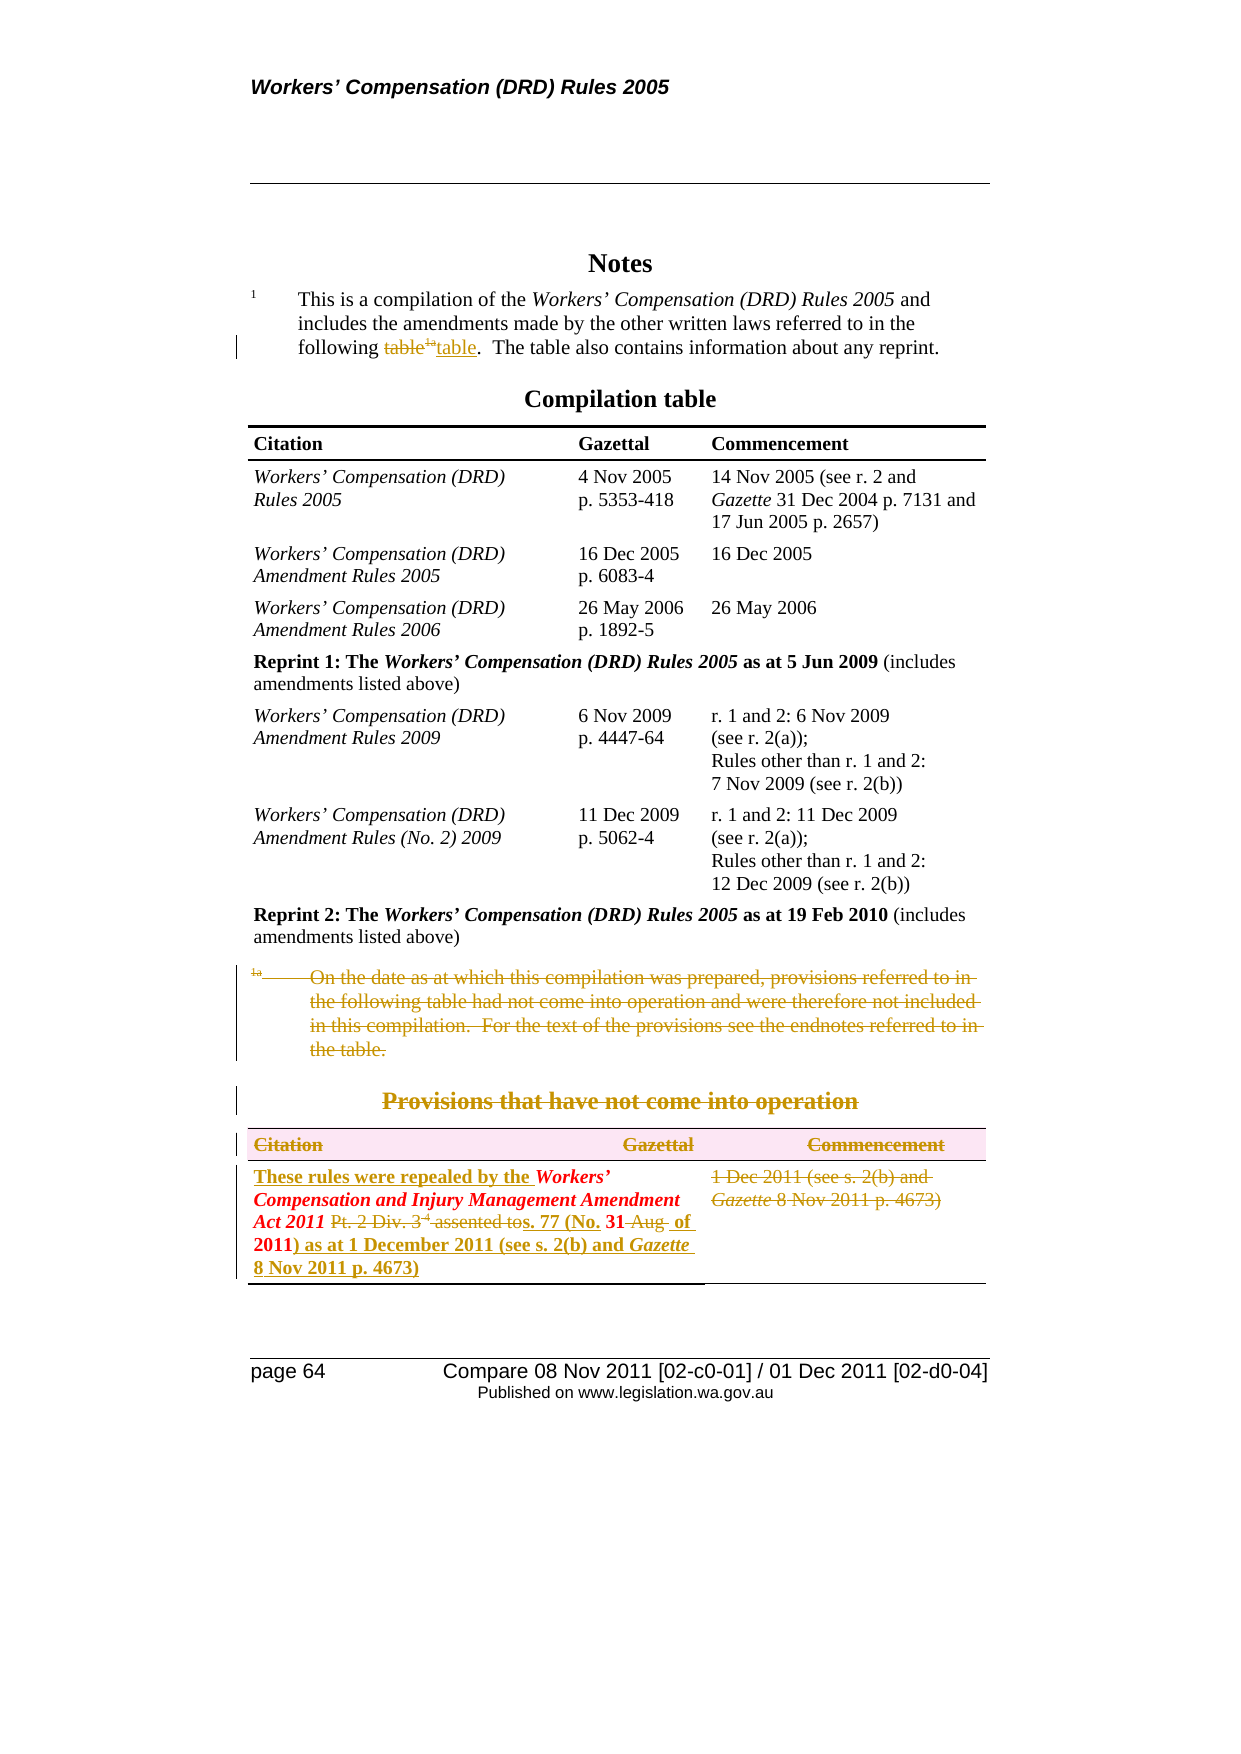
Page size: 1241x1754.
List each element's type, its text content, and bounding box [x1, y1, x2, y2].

table_cell Reprint 1: The Workers’ Compensation (DRD) Rules 2005 as at 5 Jun 2009 (includes amendments listed above) [248, 645, 986, 699]
table_cell 26 May 2006 p. 1892-5 [572, 591, 705, 645]
table_cell r. 1 and 2: 6 Nov 2009 (see r. 2(a)); Rules other than r. 1 and 2: 7 Nov 2009 (see r. 2(b)) [705, 699, 986, 799]
table_cell 16 Dec 2005 p. 6083-4 [572, 538, 705, 591]
table_cell [705, 1161, 986, 1283]
table_cell Workers’ Compensation (DRD) Amendment Rules (No. 2) 2009 [248, 799, 572, 898]
table_cell 16 Dec 2005 [705, 538, 986, 591]
table_cell Workers’ Compensation (DRD) Amendment Rules 2005 [248, 538, 572, 591]
table_header Commencement [705, 428, 986, 459]
table_cell Reprint 2: The Workers’ Compensation (DRD) Rules 2005 as at 19 Feb 2010 (includes amendments listed above) [248, 899, 986, 952]
table_cell Workers’ Compensation (DRD) Rules 2005 [248, 461, 572, 537]
table_cell 6 Nov 2009 p. 4447-64 [572, 699, 705, 799]
table_cell 26 May 2006 [705, 591, 986, 645]
table_header Citation [248, 428, 572, 459]
table_cell 11 Dec 2009 p. 5062-4 [572, 799, 705, 898]
table_cell 14 Nov 2005 (see r. 2 and Gazette 31 Dec 2004 p. 7131 and 17 Jun 2005 p. 2657) [705, 461, 986, 537]
table_cell Workers’ Compensation and Injury Management Amendment Act 2011 312011 [248, 1161, 705, 1283]
table_cell Workers’ Compensation (DRD) Amendment Rules 2009 [248, 699, 572, 799]
table_header Gazettal [572, 428, 705, 459]
text 1 This is a compilation of the Workers’ Compensation (DRD) Rules 2005 and includes the amendments made by the other written laws referred to in the following . The table also contains information about any reprint. [250, 287, 990, 359]
subtitle Notes [250, 247, 990, 279]
table_cell r. 1 and 2: 11 Dec 2009 (see r. 2(a)); Rules other than r. 1 and 2: 12 Dec 2009 (see r. 2(b)) [705, 799, 986, 898]
subtitle Compilation table [250, 384, 990, 413]
table_cell Workers’ Compensation (DRD) Amendment Rules 2006 [248, 591, 572, 645]
table_cell 4 Nov 2005 p. 5353-418 [572, 461, 705, 537]
